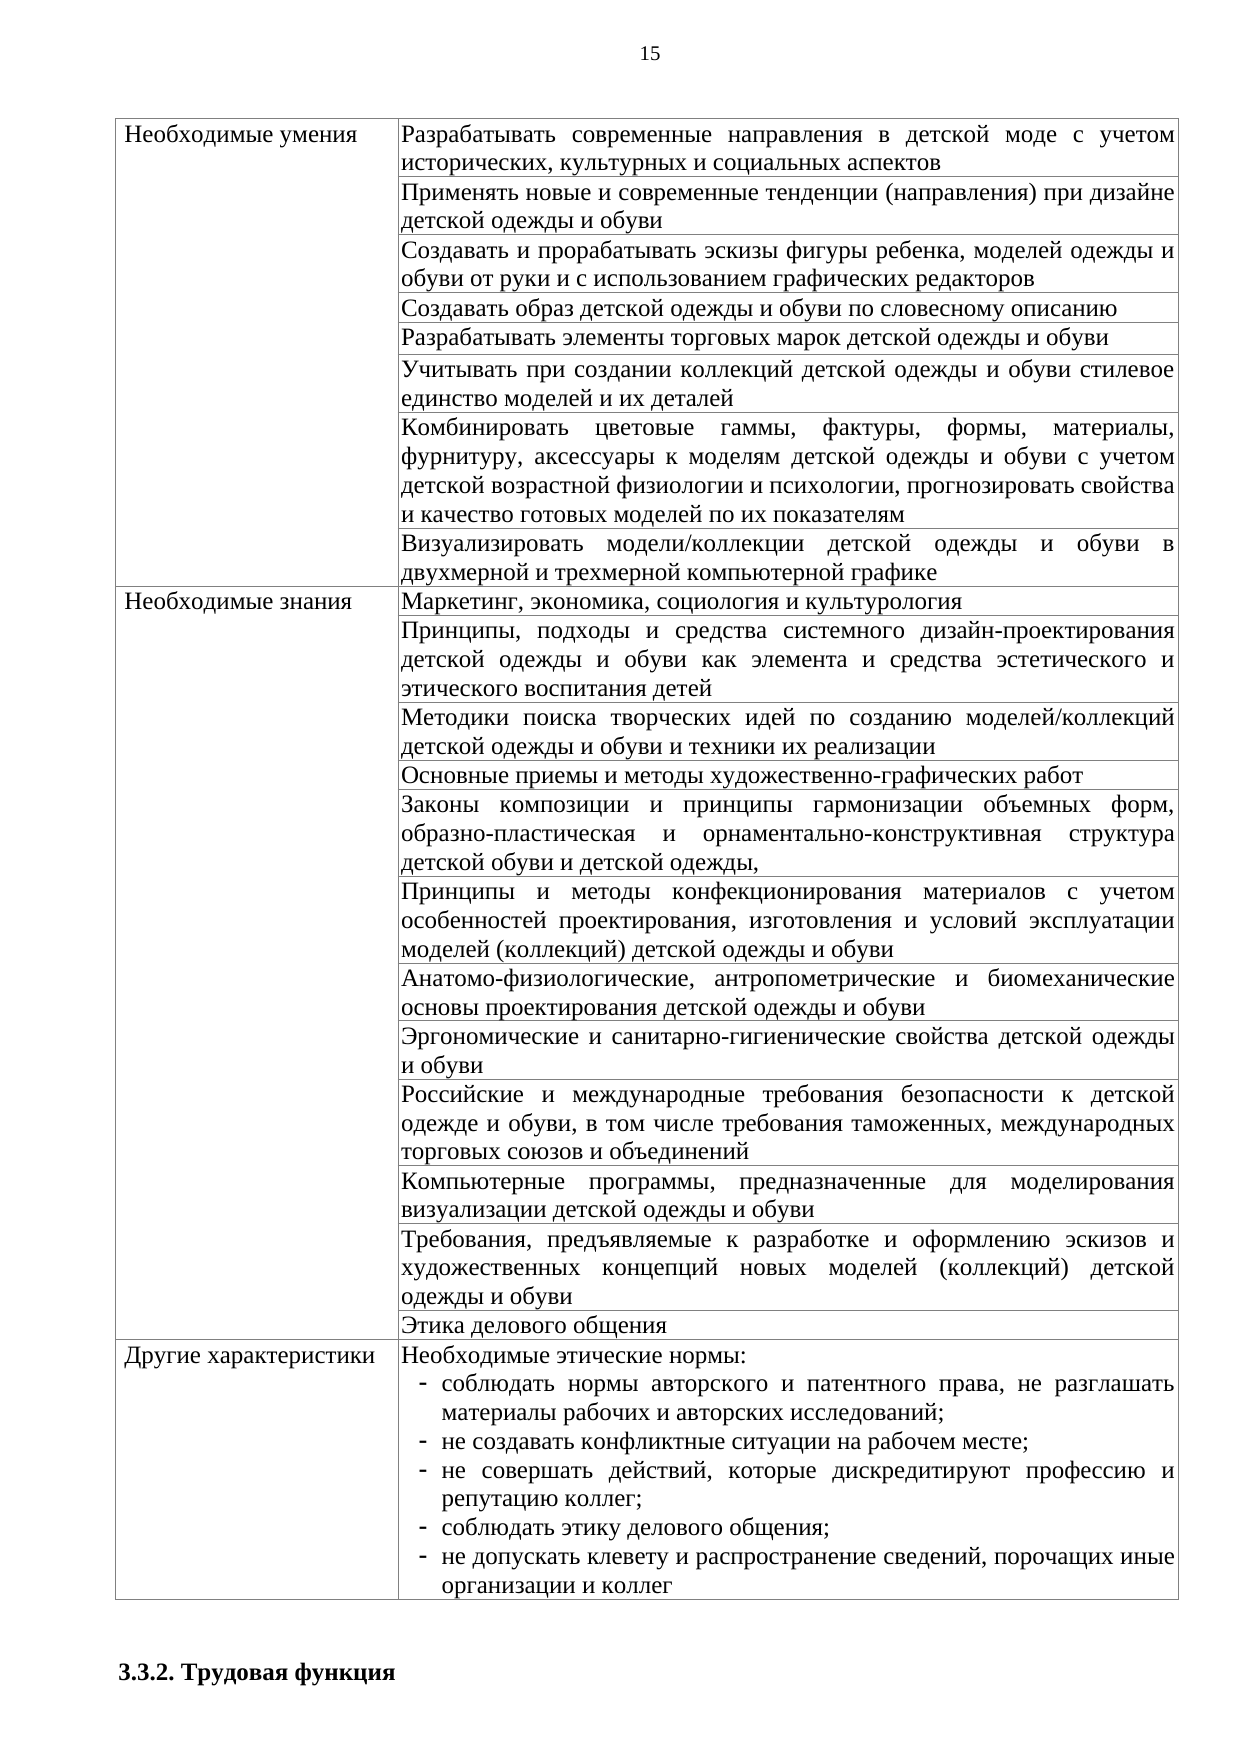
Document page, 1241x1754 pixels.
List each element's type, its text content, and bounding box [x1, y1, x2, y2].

table_cell Этика делового общения [399, 1311, 1178, 1339]
table_cell Создавать образ детской одежды и обуви по словесному описанию [399, 293, 1178, 321]
table_cell Необходимые знания [116, 587, 398, 1339]
table_cell Эргономические и санитарно-гигиенические свойства детской одежды и обуви [399, 1021, 1178, 1078]
table_cell Комбинировать цветовые гаммы, фактуры, формы, материалы, фурнитуру, аксессуары к моделям детской одежды и обуви с учетом детской возрастной физиологии и психологии, прогнозировать свойства и качество готовых моделей по их показателям [399, 413, 1178, 527]
table_cell Российские и международные требования безопасности к детской одежде и обуви, в том числе требования таможенных, международных торговых союзов и объединений [399, 1080, 1178, 1165]
table_cell Необходимые умения [116, 119, 398, 586]
table_cell Разрабатывать элементы торговых марок детской одежды и обуви [399, 323, 1178, 354]
table_cell Требования, предъявляемые к разработке и оформлению эскизов и художественных концепций новых моделей (коллекций) детской одежды и обуви [399, 1224, 1178, 1310]
table_cell Компьютерные программы, предназначенные для моделирования визуализации детской одежды и обуви [399, 1166, 1178, 1223]
table_cell Создавать и прорабатывать эскизы фигуры ребенка, моделей одежды и обуви от руки и с использованием графических редакторов [399, 235, 1178, 292]
table_cell Основные приемы и методы художественно-графических работ [399, 761, 1178, 789]
table_cell Анатомо-физиологические, антропометрические и биомеханические основы проектирования детской одежды и обуви [399, 964, 1178, 1020]
table_cell Методики поиска творческих идей по созданию моделей/коллекций детской одежды и обуви и техники их реализации [399, 703, 1178, 759]
table_cell Законы композиции и принципы гармонизации объемных форм, образно-пластическая и орнаментально-конструктивная структура детской обуви и детской одежды, [399, 790, 1178, 876]
table_cell Другие характеристики [116, 1340, 398, 1598]
table_cell Принципы и методы конфекционирования материалов с учетом особенностей проектирования, изготовления и условий эксплуатации моделей (коллекций) детской одежды и обуви [399, 877, 1178, 962]
table_cell Маркетинг, экономика, социология и культурология [399, 587, 1178, 615]
table_cell Разрабатывать современные направления в детской моде с учетом исторических, культурных и социальных аспектов [399, 119, 1178, 176]
table_cell Применять новые и современные тенденции (направления) при дизайне детской одежды и обуви [399, 177, 1178, 234]
table_cell Учитывать при создании коллекций детской одежды и обуви стилевое единство моделей и их деталей [399, 355, 1178, 412]
table_cell Необходимые этические нормы: соблюдать нормы авторского и патентного права, не разглашать материалы рабочих и авторских исследований; не создавать конфликтные ситуации на рабочем месте; не совершать действий, которые дискредитируют профессию и репутацию коллег; соблюдать этику делового общения; не допускать клевету и распространение сведений, порочащих иные организации и коллег [399, 1340, 1178, 1598]
text 3.3.2. Трудовая функция [118, 1657, 1181, 1685]
table_cell Принципы, подходы и средства системного дизайн-проектирования детской одежды и обуви как элемента и средства эстетического и этического воспитания детей [399, 616, 1178, 702]
table_cell Визуализировать модели/коллекции детской одежды и обуви в двухмерной и трехмерной компьютерной графике [399, 529, 1178, 586]
